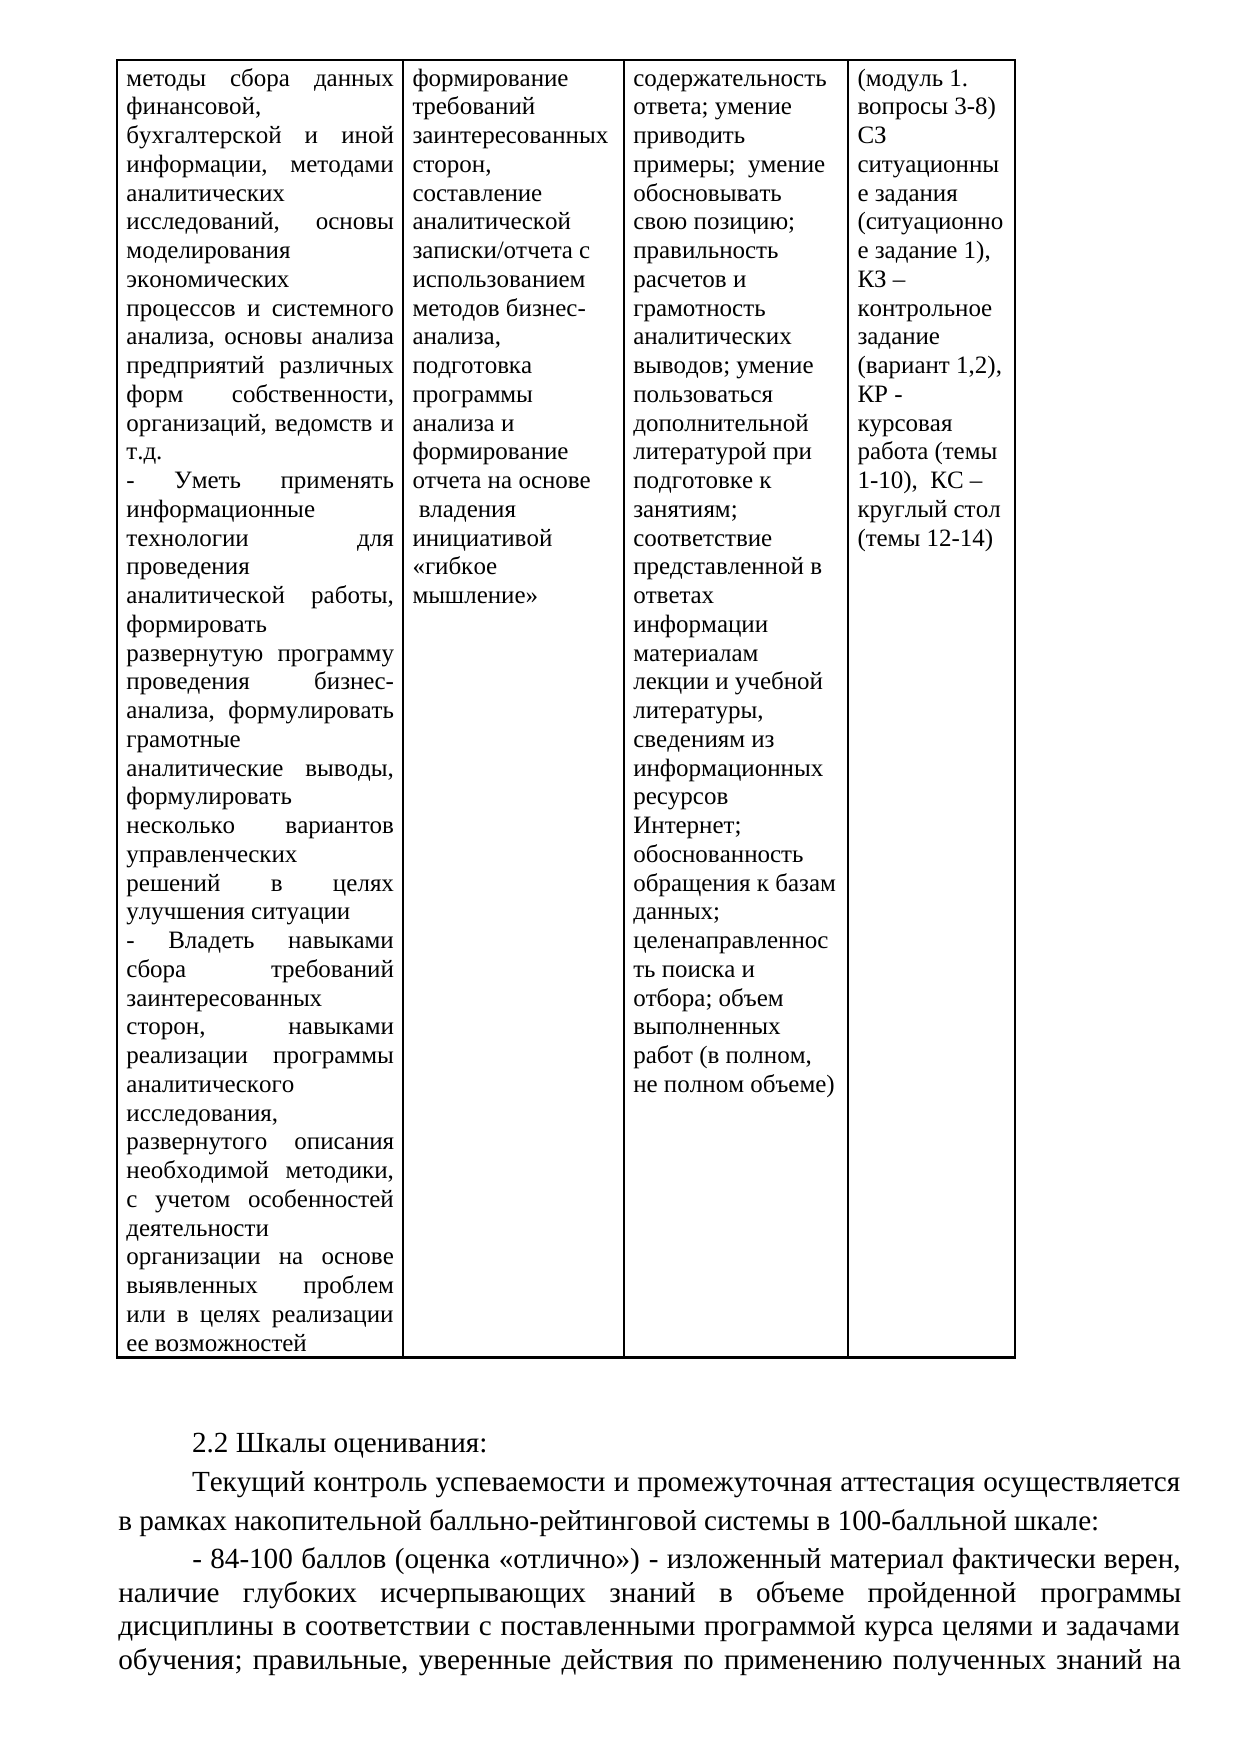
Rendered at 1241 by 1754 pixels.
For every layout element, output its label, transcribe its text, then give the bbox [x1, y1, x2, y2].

text Текущий контроль успеваемости и промежуточная аттестация осуществляется в рамках накопительной балльно-рейтинговой системы в 100-балльной шкале: [118, 1464, 1181, 1536]
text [118, 1541, 1181, 1675]
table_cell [849, 61, 1014, 1356]
text 2.2 Шкалы оценивания: [118, 1426, 1181, 1459]
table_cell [404, 61, 623, 1356]
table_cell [118, 61, 402, 1356]
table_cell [625, 61, 847, 1356]
